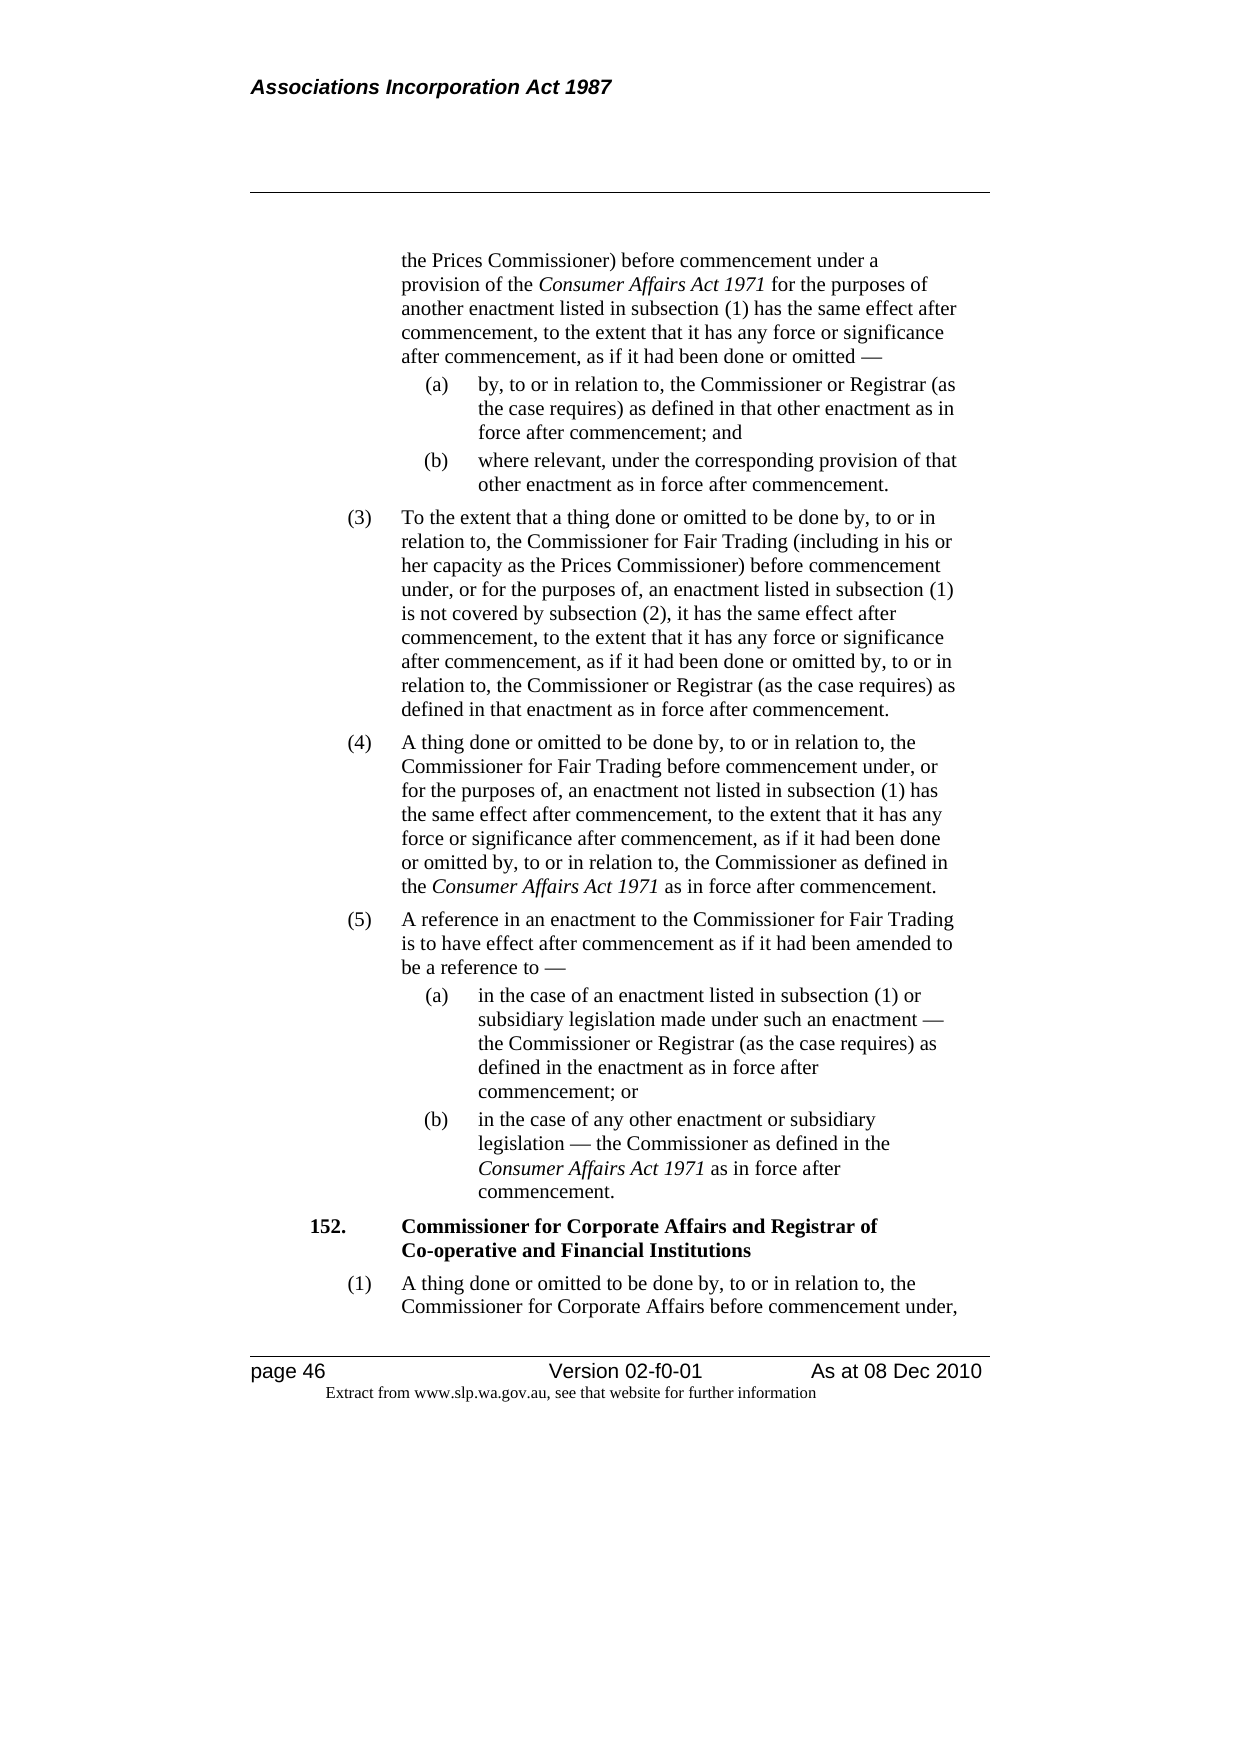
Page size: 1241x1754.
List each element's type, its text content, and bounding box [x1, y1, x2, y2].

subtitle 152. Commissioner for Corporate Affairs and Registrar of Co-operative and Financial Institutions [309, 1214, 960, 1262]
text (4) A thing done or omitted to be done by, to or in relation to, the Commissioner for Fair Trading before commencement under, or for the purposes of, an enactment not listed in subsection (1) has the same effect after commencement, to the extent that it has any force or significance after commencement, as if it had been done or omitted by, to or in relation to, the Commissioner as defined in the Consumer Affairs Act 1971 as in force after commencement. [312, 730, 960, 898]
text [312, 1270, 960, 1318]
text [312, 247, 960, 368]
text (b) in the case of any other enactment or subsidiary legislation — the Commissioner as defined in the Consumer Affairs Act 1971 as in force after commencement. [389, 1107, 960, 1203]
text (b) where relevant, under the corresponding provision of that other enactment as in force after commencement. [389, 448, 960, 496]
text (a) by, to or in relation to, the Commissioner or Registrar (as the case requires) as defined in that other enactment as in force after commencement; and [389, 372, 960, 444]
text (3) To the extent that a thing done or omitted to be done by, to or in relation to, the Commissioner for Fair Trading (including in his or her capacity as the Prices Commissioner) before commencement under, or for the purposes of, an enactment listed in subsection (1) is not covered by subsection (2), it has the same effect after commencement, to the extent that it has any force or significance after commencement, as if it had been done or omitted by, to or in relation to, the Commissioner or Registrar (as the case requires) as defined in that enactment as in force after commencement. [312, 505, 960, 721]
text (a) in the case of an enactment listed in subsection (1) or subsidiary legislation made under such an enactment — the Commissioner or Registrar (as the case requires) as defined in the enactment as in force after commencement; or [389, 983, 960, 1103]
text (5) A reference in an enactment to the Commissioner for Fair Trading is to have effect after commencement as if it had been amended to be a reference to — [312, 906, 960, 979]
